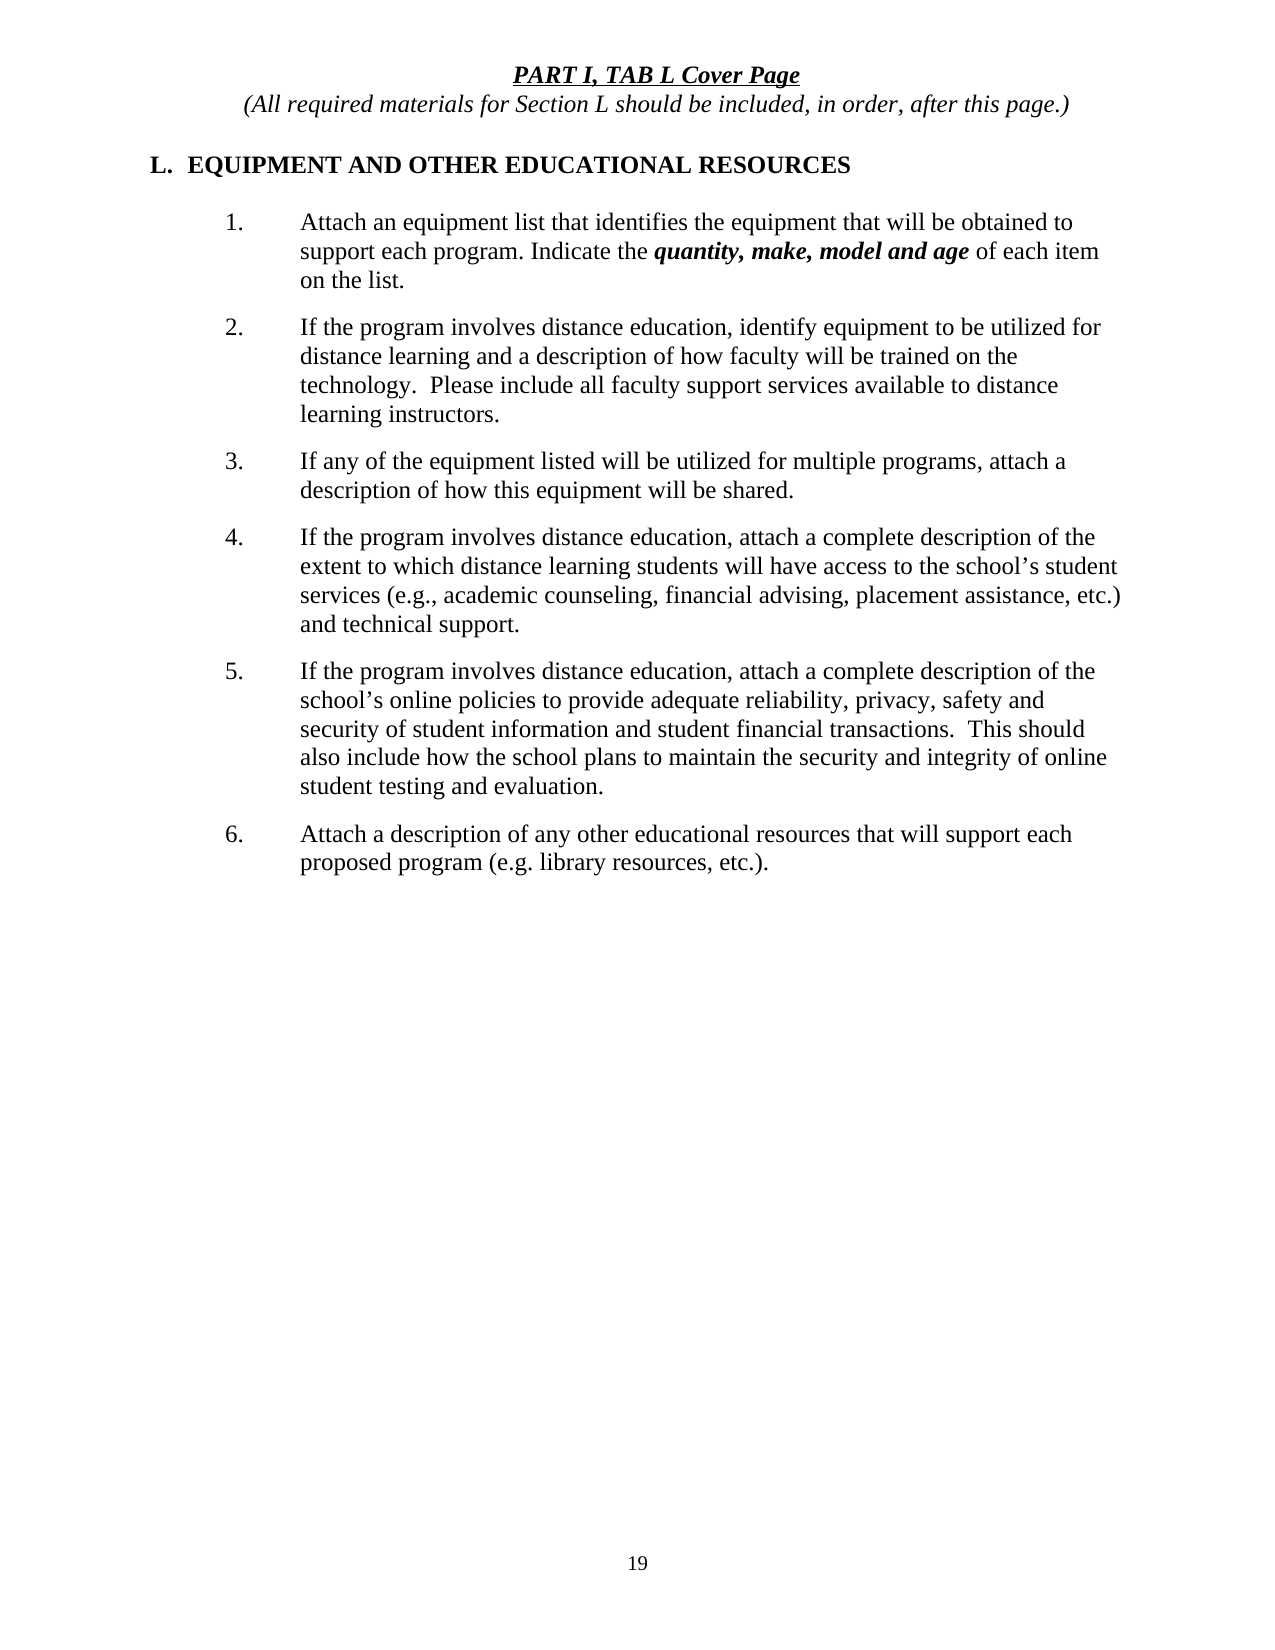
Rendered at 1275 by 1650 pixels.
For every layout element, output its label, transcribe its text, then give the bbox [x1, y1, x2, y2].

list If any of the equipment listed will be utilized for multiple programs, attach a description of how this equipment will be shared. [225, 446, 1125, 504]
list If the program involves distance education, attach a complete description of the school’s online policies to provide adequate reliability, privacy, safety and security of student information and student financial transactions. This should also include how the school plans to maintain the security and integrity of online student testing and evaluation. [225, 656, 1125, 800]
list If the program involves distance education, attach a complete description of the extent to which distance learning students will have access to the school’s student services (e.g., academic counseling, financial advising, placement assistance, etc.) and technical support. [225, 522, 1125, 637]
list If the program involves distance education, identify equipment to be utilized for distance learning and a description of how faculty will be trained on the technology. Please include all faculty support services available to distance learning instructors. [225, 312, 1125, 427]
subtitle EQUIPMENT AND OTHER EDUCATIONAL RESOURCES [150, 150, 1125, 179]
list Attach an equipment list that identifies the equipment that will be obtained to support each program. Indicate the quantity, make, model and age of each item on the list. [225, 207, 1125, 294]
list Attach a description of any other educational resources that will support each proposed program (e.g. library resources, etc.). [225, 819, 1125, 876]
